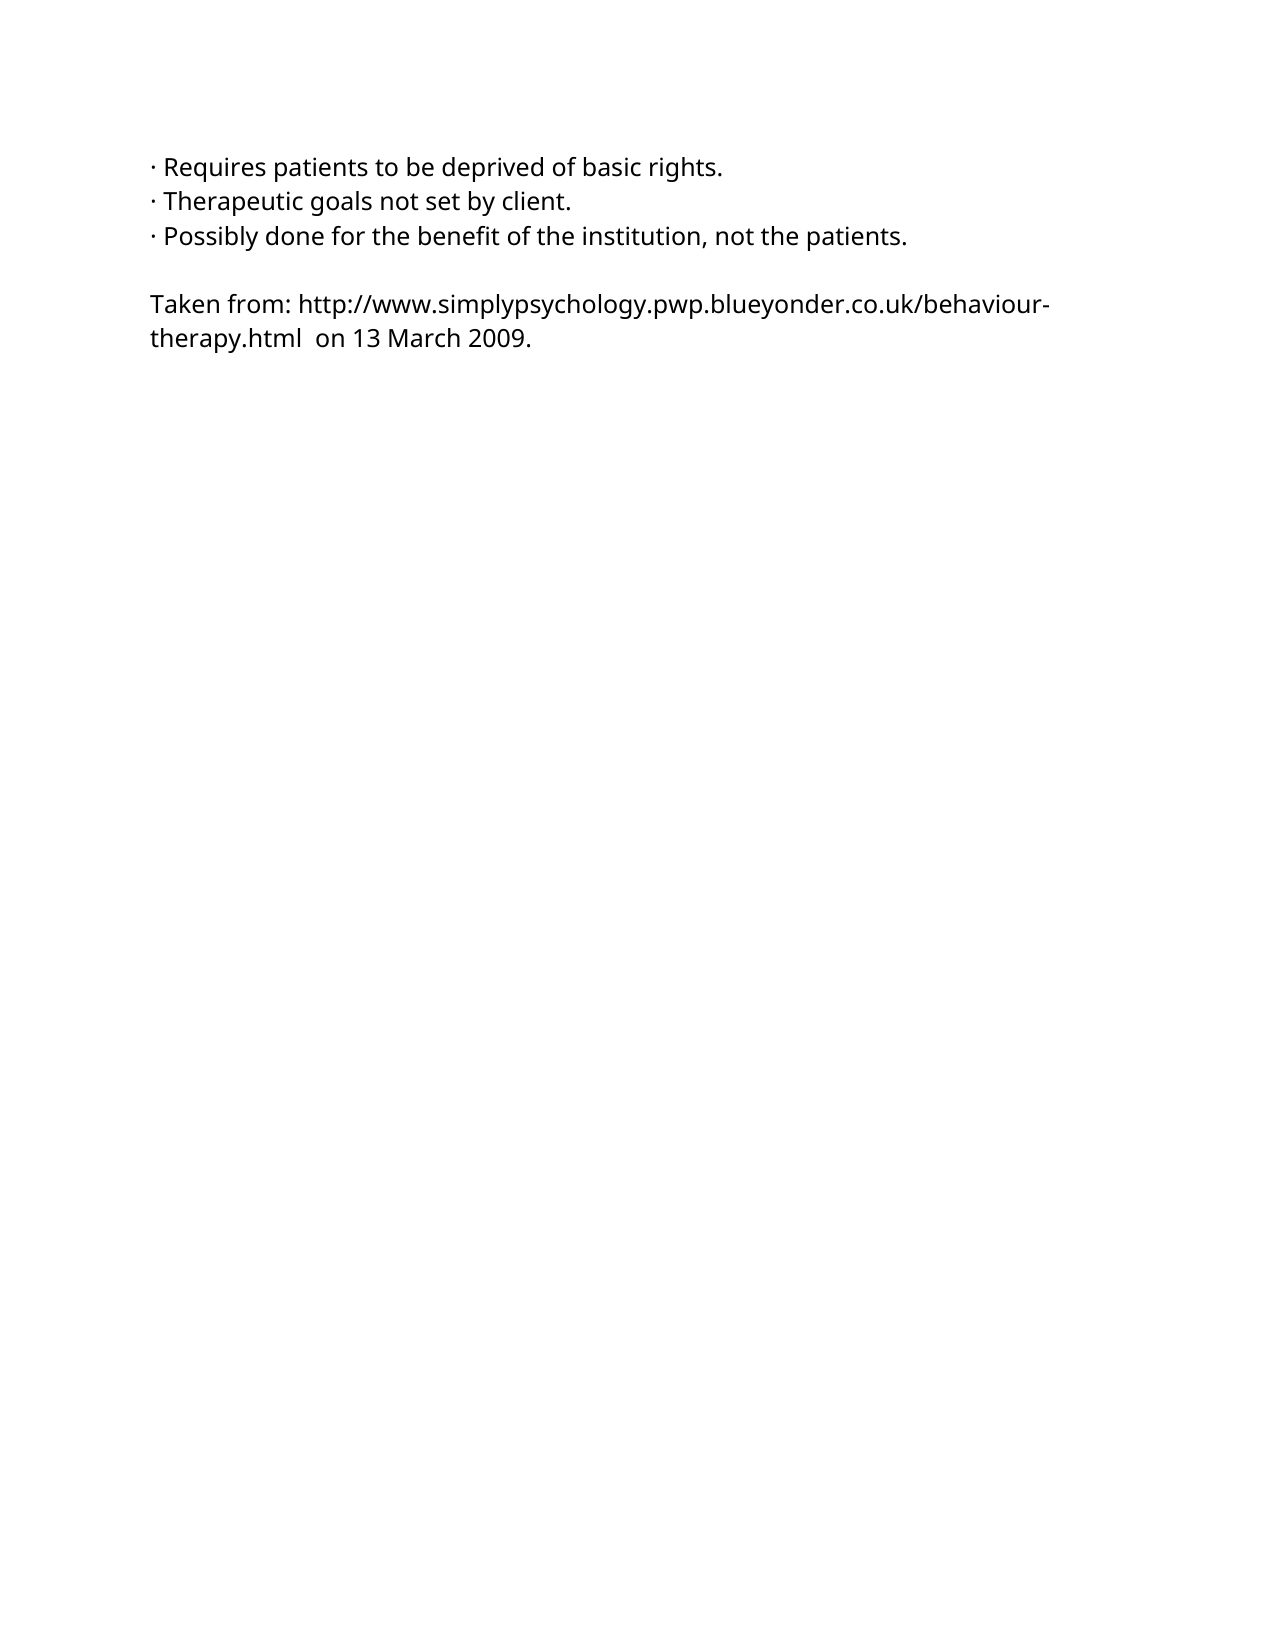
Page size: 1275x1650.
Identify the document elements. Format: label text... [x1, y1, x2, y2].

text · Therapeutic goals not set by client. [150, 184, 1125, 218]
text · Requires patients to be deprived of basic rights. [150, 150, 1125, 184]
text · Possibly done for the benefit of the institution, not the patients. [150, 218, 1125, 252]
text Taken from: http://www.simplypsychology.pwp.blueyonder.co.uk/behaviour-therapy.html on 13 March 2009. [150, 286, 1125, 354]
